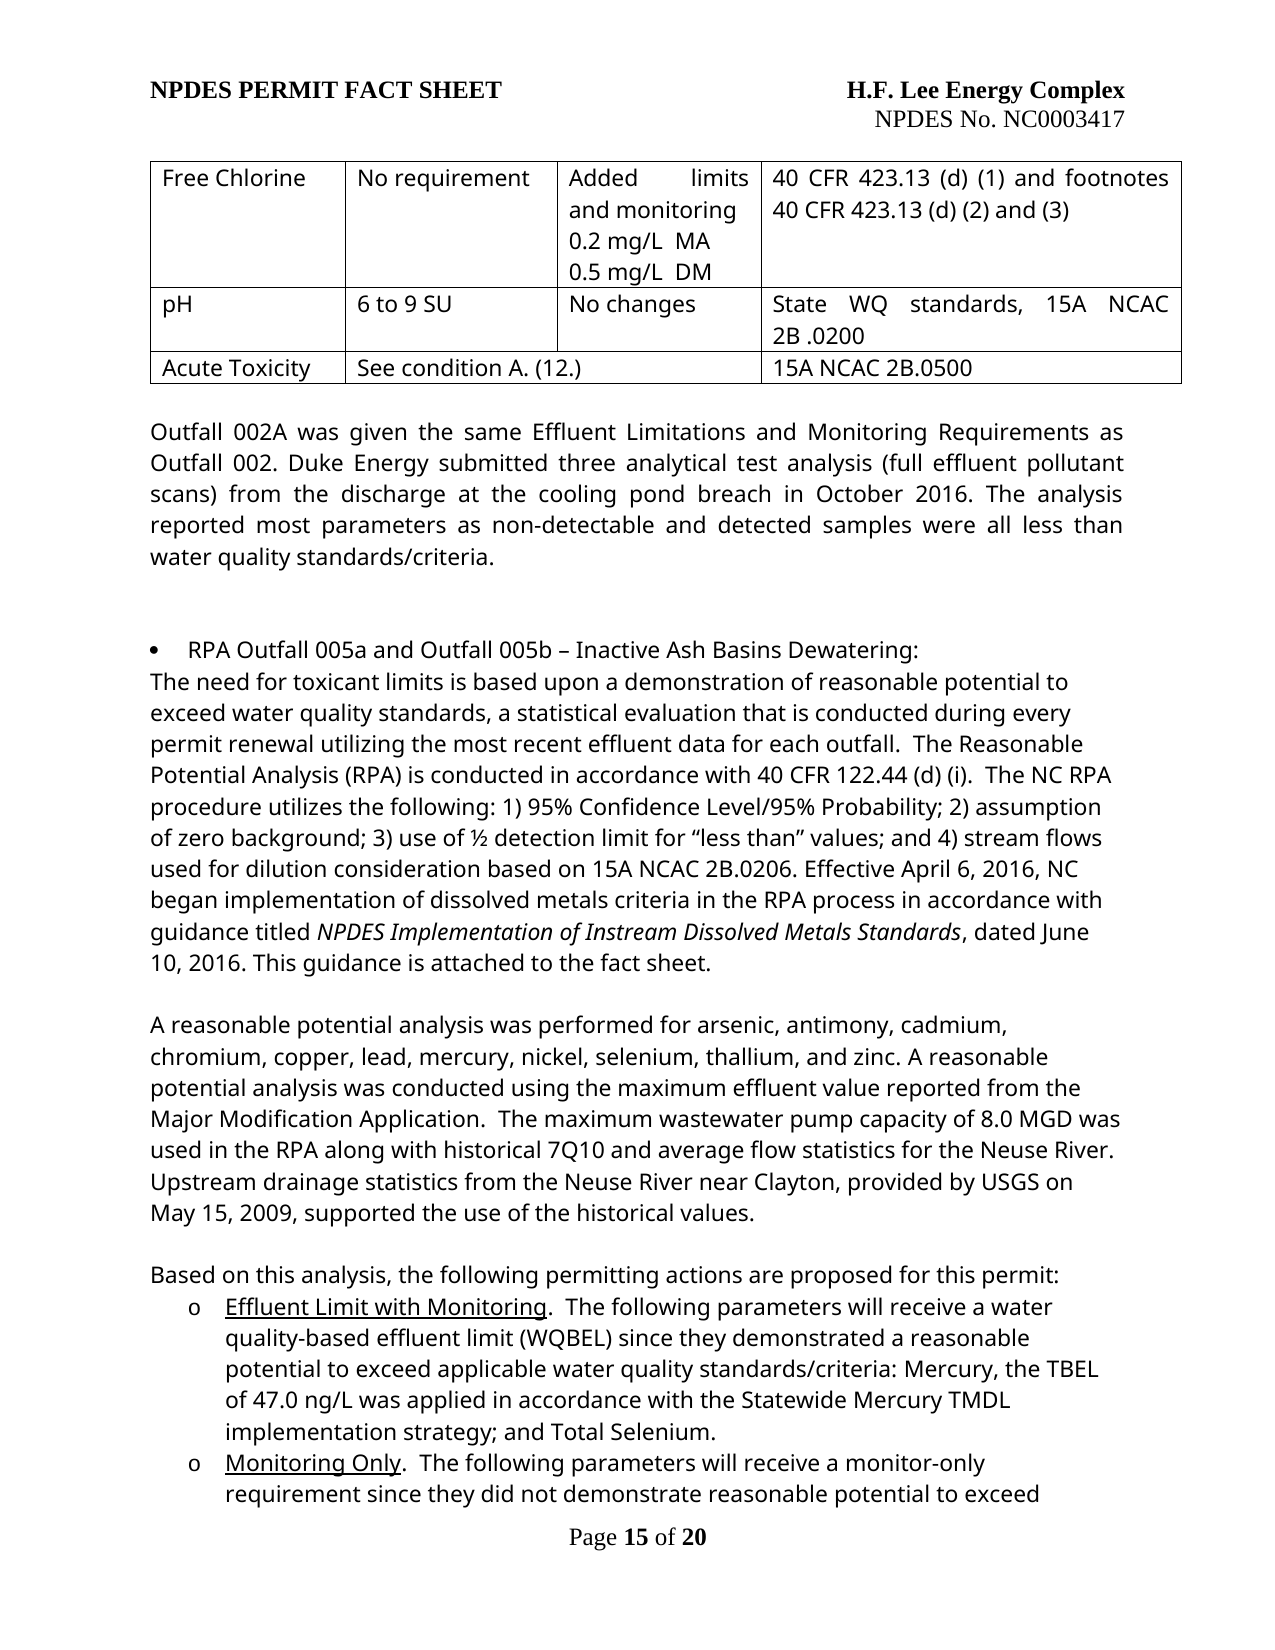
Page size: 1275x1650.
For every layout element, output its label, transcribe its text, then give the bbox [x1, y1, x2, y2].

table_cell Added limits and monitoring 0.2 mg/L MA 0.5 mg/L DM [558, 162, 761, 287]
table_cell pH [151, 288, 345, 351]
text The need for toxicant limits is based upon a demonstration of reasonable potential to exceed water quality standards, a statistical evaluation that is conducted during every permit renewal utilizing the most recent effluent data for each outfall. The Reasonable Potential Analysis (RPA) is conducted in accordance with 40 CFR 122.44 (d) (i). The NC RPA procedure utilizes the following: 1) 95% Confidence Level/95% Probability; 2) assumption of zero background; 3) use of ½ detection limit for “less than” values; and 4) stream flows used for dilution consideration based on 15A NCAC 2B.0206. Effective April 6, 2016, NC began implementation of dissolved metals criteria in the RPA process in accordance with guidance titled NPDES Implementation of Instream Dissolved Metals Standards, dated June 10, 2016. This guidance is attached to the fact sheet. [150, 665, 1125, 978]
table_cell State WQ standards, 15A NCAC 2B .0200 [762, 288, 1181, 351]
text Based on this analysis, the following permitting actions are proposed for this permit: [150, 1259, 1125, 1290]
text Outfall 002A was given the same Effluent Limitations and Monitoring Requirements as Outfall 002. Duke Energy submitted three analytical test analysis (full effluent pollutant scans) from the discharge at the cooling pond breach in October 2016. The analysis reported most parameters as non-detectable and detected samples were all less than water quality standards/criteria. [150, 415, 1125, 572]
table_cell Acute Toxicity [151, 352, 345, 383]
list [187, 1447, 1125, 1509]
list RPA Outfall 005a and Outfall 005b – Inactive Ash Basins Dewatering: [150, 634, 1125, 665]
table_cell 6 to 9 SU [346, 288, 557, 351]
text A reasonable potential analysis was performed for arsenic, antimony, cadmium, chromium, copper, lead, mercury, nickel, selenium, thallium, and zinc. A reasonable potential analysis was conducted using the maximum effluent value reported from the Major Modification Application. The maximum wastewater pump capacity of 8.0 MGD was used in the RPA along with historical 7Q10 and average flow statistics for the Neuse River. Upstream drainage statistics from the Neuse River near Clayton, provided by USGS on May 15, 2009, supported the use of the historical values. [150, 1009, 1125, 1228]
table_cell 15A NCAC 2B.0500 [762, 352, 1181, 383]
table_cell Free Chlorine [151, 162, 345, 287]
table_cell See condition A. (12.) [346, 352, 761, 383]
table_cell 40 CFR 423.13 (d) (1) and footnotes 40 CFR 423.13 (d) (2) and (3) [762, 162, 1181, 287]
table_cell No changes [558, 288, 761, 351]
list Effluent Limit with Monitoring. The following parameters will receive a water quality-based effluent limit (WQBEL) since they demonstrated a reasonable potential to exceed applicable water quality standards/criteria: Mercury, the TBEL of 47.0 ng/L was applied in accordance with the Statewide Mercury TMDL implementation strategy; and Total Selenium. [187, 1290, 1125, 1447]
table_cell No requirement [346, 162, 557, 287]
